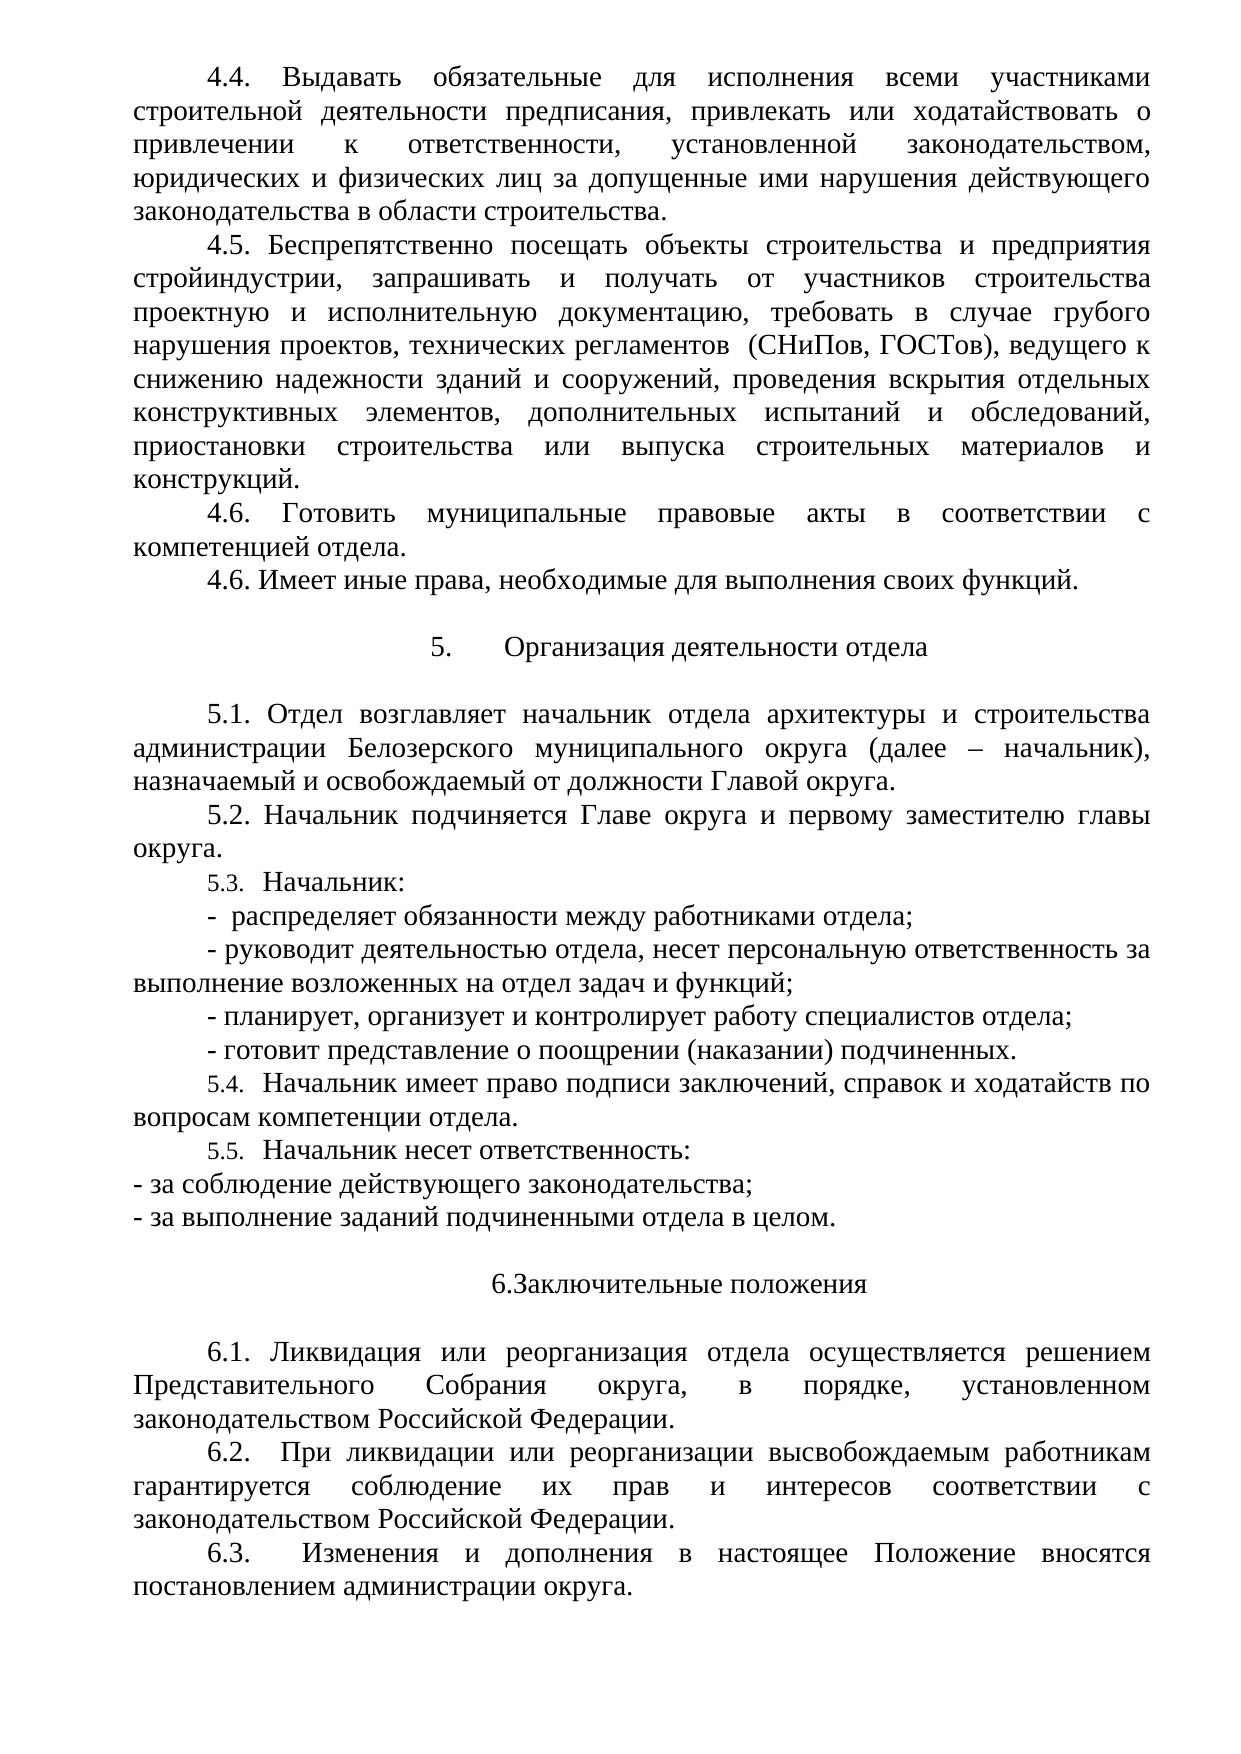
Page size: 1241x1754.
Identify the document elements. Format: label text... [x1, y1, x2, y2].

text - за выполнение заданий подчиненными отдела в целом. [133, 1199, 1152, 1233]
list Организация деятельности отдела [133, 629, 1152, 663]
text - планирует, организует и контролирует работу специалистов отдела; [133, 998, 1152, 1032]
text - руководит деятельностью отдела, несет персональную ответственность за выполнение возложенных на отдел задач и функций; [133, 931, 1152, 998]
text - распределяет обязанности между работниками отдела; [133, 898, 1152, 931]
text 4.4. Выдавать обязательные для исполнения всеми участниками строительной деятельности предписания, привлекать или ходатайствовать о привлечении к ответственности, установленной законодательством, юридических и физических лиц за допущенные ими нарушения действующего законодательства в области строительства. [133, 59, 1152, 227]
list Начальник: [133, 864, 1152, 898]
text - за соблюдение действующего законодательства; [133, 1166, 1152, 1199]
text 6.1. Ликвидация или реорганизация отдела осуществляется решением Представительного Собрания округа, в порядке, установленном законодательством Российской Федерации. [133, 1334, 1152, 1434]
text 5.1. Отдел возглавляет начальник отдела архитектуры и строительства администрации Белозерского муниципального округа (далее – начальник), назначаемый и освобождаемый от должности Главой округа. [133, 696, 1152, 797]
text 4.6. Готовить муниципальные правовые акты в соответствии с компетенцией отдела. [133, 495, 1152, 562]
text 6.3. Изменения и дополнения в настоящее Положение вносятся постановлением администрации округа. [133, 1535, 1152, 1602]
text - готовит представление о поощрении (наказании) подчиненных. [133, 1032, 1152, 1065]
text 5.2. Начальник подчиняется Главе округа и первому заместителю главы округа. [133, 797, 1152, 864]
list Начальник несет ответственность: [133, 1132, 1152, 1166]
text 4.6. Имеет иные права, необходимые для выполнения своих функций. [133, 562, 1152, 596]
list Начальник имеет право подписи заключений, справок и ходатайств по вопросам компетенции отдела. [133, 1065, 1152, 1132]
text 6.2. При ликвидации или реорганизации высвобождаемым работникам гарантируется соблюдение их прав и интересов соответствии с законодательством Российской Федерации. [133, 1434, 1152, 1535]
text 4.5. Беспрепятственно посещать объекты строительства и предприятия стройиндустрии, запрашивать и получать от участников строительства проектную и исполнительную документацию, требовать в случае грубого нарушения проектов, технических регламентов (СНиПов, ГОСТов), ведущего к снижению надежности зданий и сооружений, проведения вскрытия отдельных конструктивных элементов, дополнительных испытаний и обследований, приостановки строительства или выпуска строительных материалов и конструкций. [133, 227, 1152, 495]
text 6.Заключительные положения [133, 1267, 1152, 1300]
